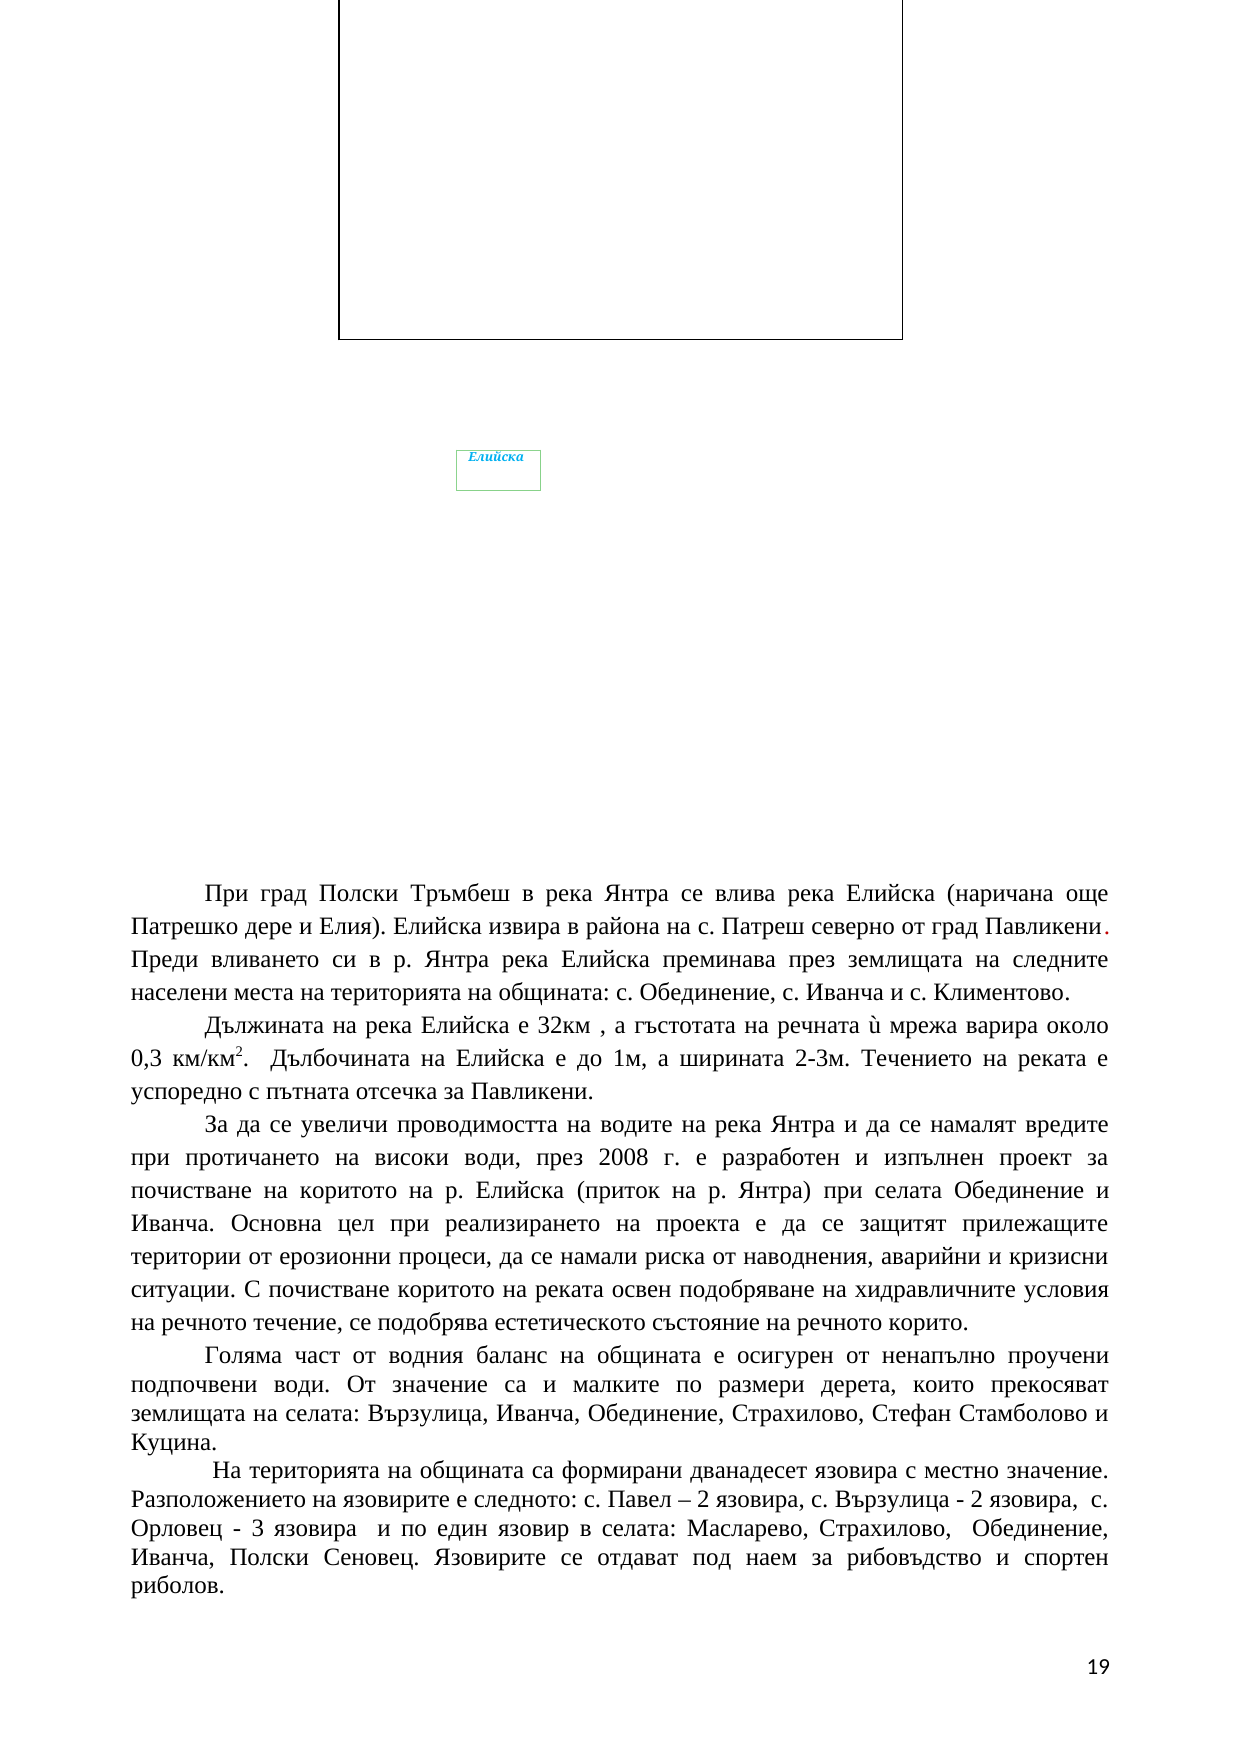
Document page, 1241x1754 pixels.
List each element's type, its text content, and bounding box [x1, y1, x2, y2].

table_header Елийска [457, 451, 540, 489]
text За да се увеличи проводимостта на водите на река Янтра и да се намалят вредите при протичането на високи води, през 2008 г. е разработен и изпълнен проект за почистване на коритото на р. Елийска (приток на р. Янтра) при селата Обединение и Иванча. Основна цел при реализирането на проекта е да се защитят прилежащите територии от ерозионни процеси, да се намали риска от наводнения, аварийни и кризисни ситуации. С почистване коритото на реката освен подобряване на хидравличните условия на речното течение, се подобрява естетическото състояние на речното корито. [131, 1109, 1110, 1336]
text При град Полски Тръмбеш в река Янтра се влива река Елийска (наричана още Патрешко дере и Елия). Елийска извира в района на с. Патреш северно от град Павликени. Преди вливането си в р. Янтра река Елийска преминава през землищата на следните населени места на територията на общината: с. Обединение, с. Иванча и с. Климентово. [131, 878, 1110, 1006]
text Голяма част от водния баланс на общината е осигурен от ненапълно проучени подпочвени води. От значение са и малките по размери дерета, които прекосяват землищата на селата: Вързулица, Иванча, Обединение, Страхилово, Стефан Стамболово и Куцина. [131, 1340, 1110, 1455]
text На територията на общината са формирани дванадесет язовира с местно значение. Разположението на язовирите е следното: с. Павел – 2 язовира, с. Вързулица - 2 язовира, с. Орловец - 3 язовира и по един язовир в селата: Масларево, Страхилово, Обединение, Иванча, Полски Сеновец. Язовирите се отдават под наем за рибовъдство и спортен риболов. [131, 1455, 1110, 1599]
text Дължината на река Елийска е 32км , а гъстотата на речната ù мрежа варира около 0,3 км/км2. Дълбочината на Елийска е до 1м, а ширината 2-3м. Течението на реката е успоредно с пътната отсечка за Павликени. [131, 1010, 1110, 1105]
